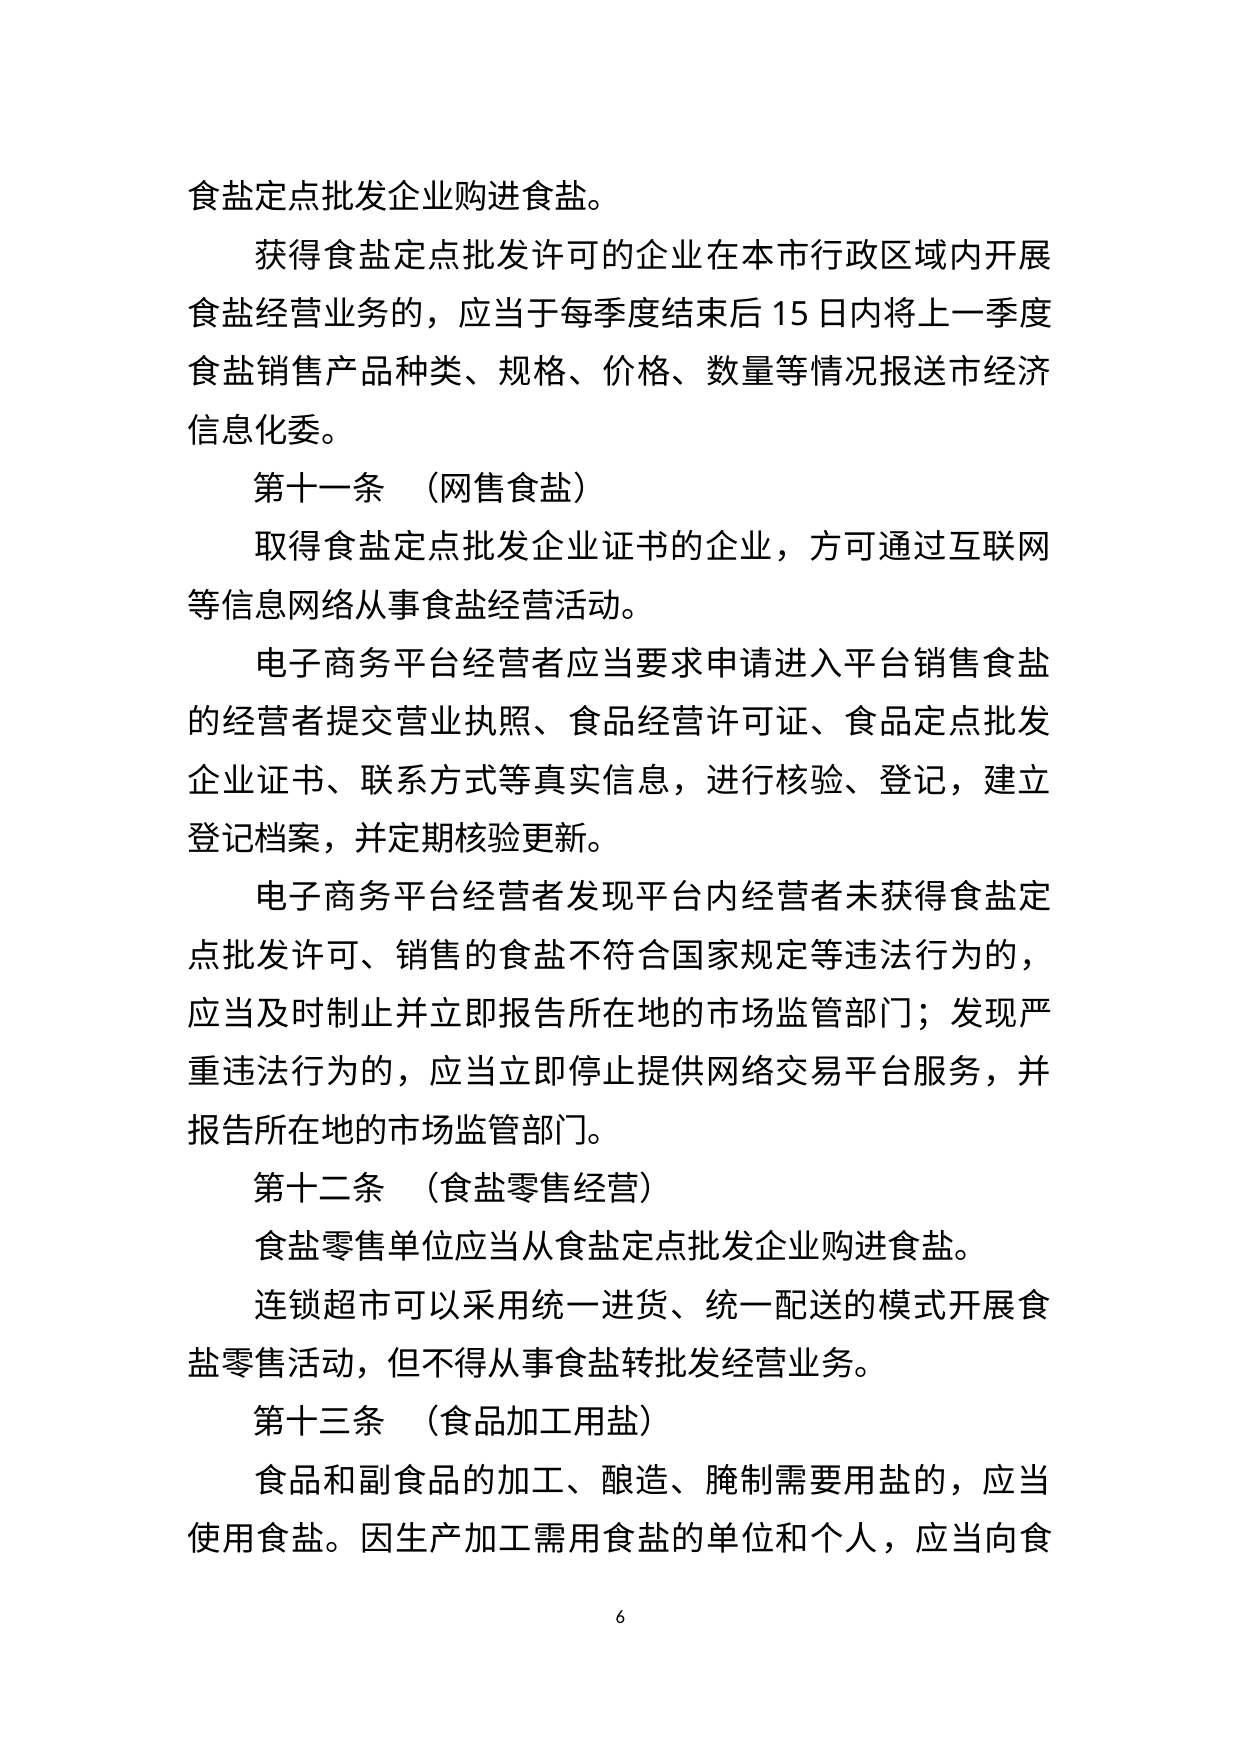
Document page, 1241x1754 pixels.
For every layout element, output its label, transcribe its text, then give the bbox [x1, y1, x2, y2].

list （网售食盐） [252, 454, 1053, 512]
list （食品加工用盐） [252, 1387, 1053, 1445]
text 取得食盐定点批发企业证书的企业，方可通过互联网等信息网络从事食盐经营活动。 [187, 512, 1053, 629]
text 食盐零售单位应当从食盐定点批发企业购进食盐。 [187, 1212, 1053, 1270]
text 电子商务平台经营者应当要求申请进入平台销售食盐的经营者提交营业执照、食品经营许可证、食品定点批发企业证书、联系方式等真实信息，进行核验、登记，建立登记档案，并定期核验更新。 [187, 629, 1053, 862]
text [187, 1445, 1053, 1562]
text 获得食盐定点批发许可的企业在本市行政区域内开展食盐经营业务的，应当于每季度结束后15日内将上一季度食盐销售产品种类、规格、价格、数量等情况报送市经济信息化委。 [187, 220, 1053, 454]
text 电子商务平台经营者发现平台内经营者未获得食盐定点批发许可、销售的食盐不符合国家规定等违法行为的，应当及时制止并立即报告所在地的市场监管部门；发现严重违法行为的，应当立即停止提供网络交易平台服务，并报告所在地的市场监管部门。 [187, 862, 1053, 1154]
text 连锁超市可以采用统一进货、统一配送的模式开展食盐零售活动，但不得从事食盐转批发经营业务。 [187, 1270, 1053, 1387]
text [187, 162, 1053, 220]
list （食盐零售经营） [252, 1154, 1053, 1212]
